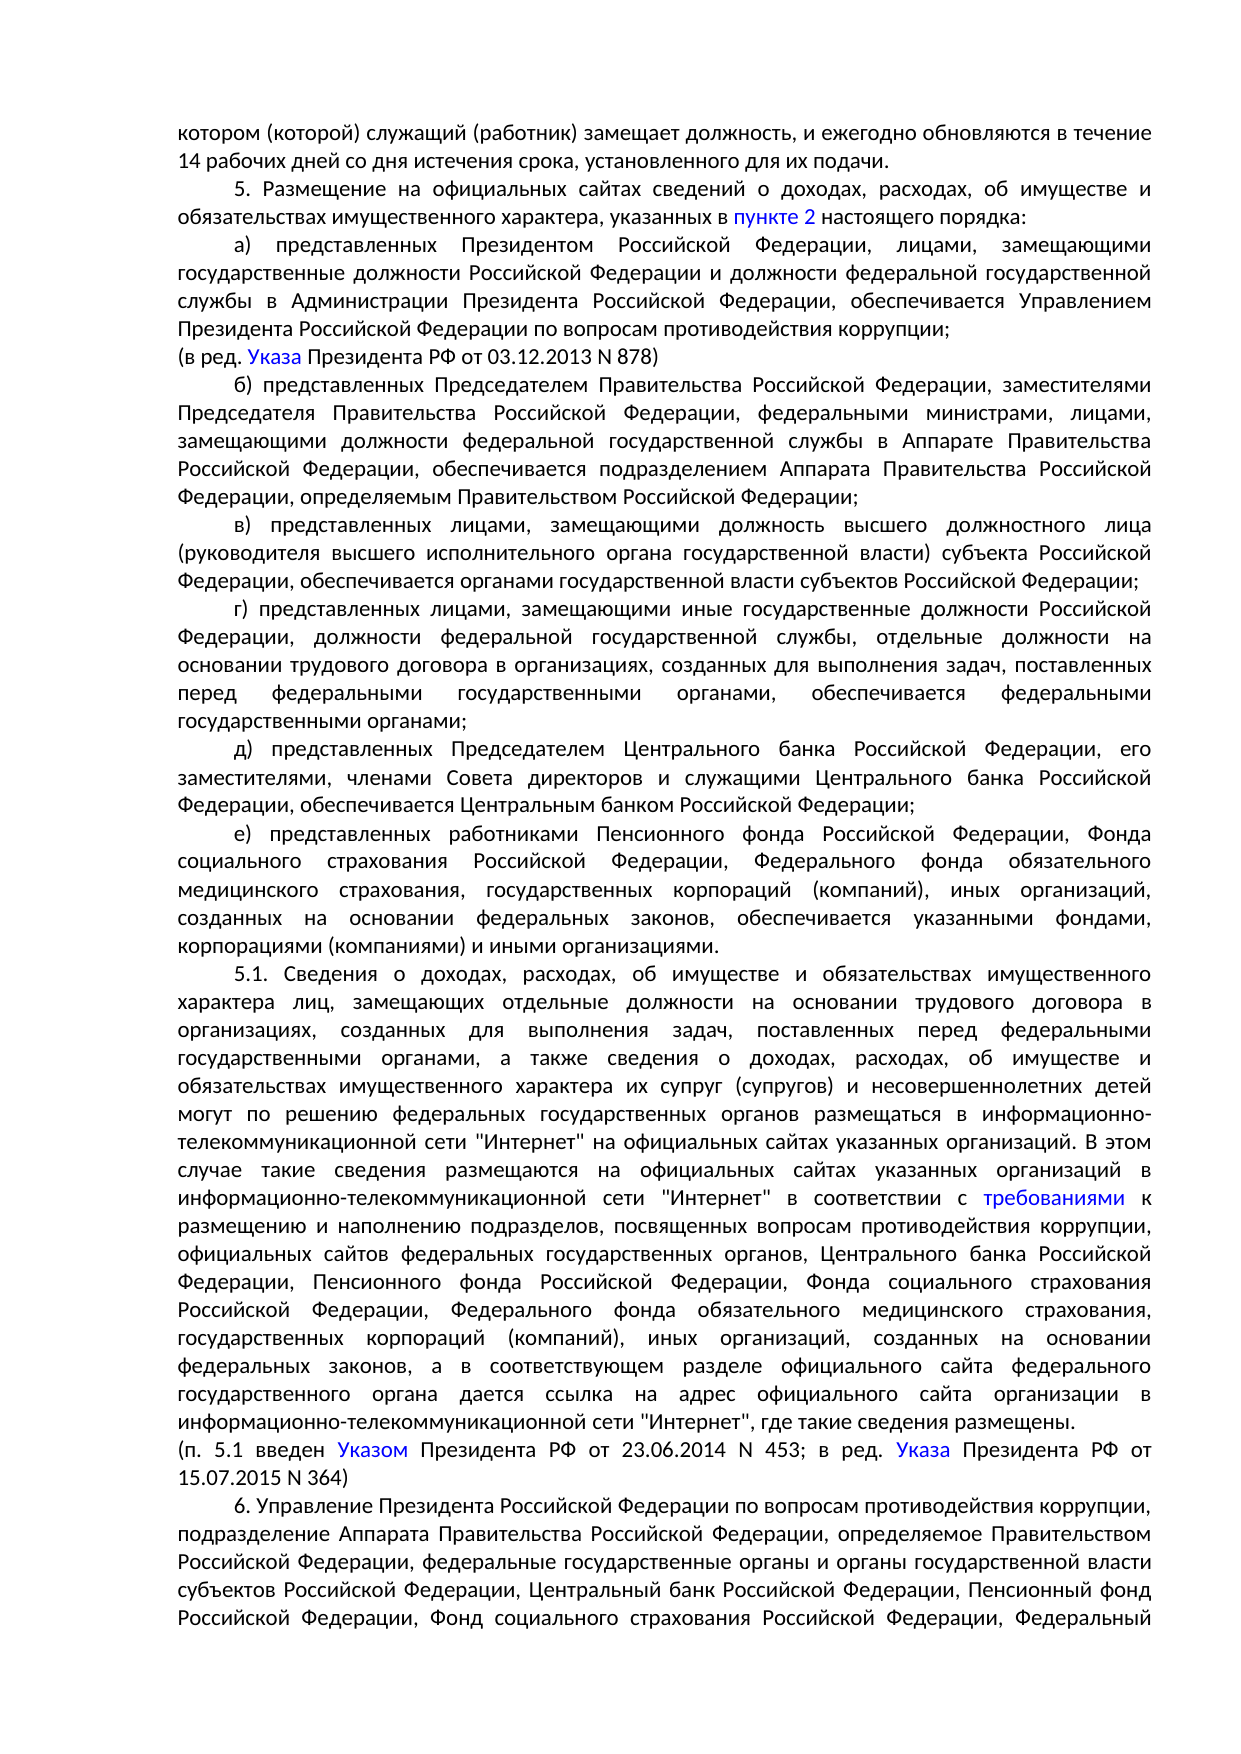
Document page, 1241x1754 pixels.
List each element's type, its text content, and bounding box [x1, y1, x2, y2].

text б) представленных Председателем Правительства Российской Федерации, заместителями Председателя Правительства Российской Федерации, федеральными министрами, лицами, замещающими должности федеральной государственной службы в Аппарате Правительства Российской Федерации, обеспечивается подразделением Аппарата Правительства Российской Федерации, определяемым Правительством Российской Федерации; [177, 370, 1152, 510]
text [177, 118, 1152, 174]
text в) представленных лицами, замещающими должность высшего должностного лица (руководителя высшего исполнительного органа государственной власти) субъекта Российской Федерации, обеспечивается органами государственной власти субъектов Российской Федерации; [177, 510, 1152, 594]
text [177, 1491, 1152, 1631]
text (п. 5.1 введен Указом Президента РФ от 23.06.2014 N 453; в ред. Указа Президента РФ от 15.07.2015 N 364) [177, 1435, 1152, 1491]
text (в ред. Указа Президента РФ от 03.12.2013 N 878) [177, 342, 1152, 370]
text е) представленных работниками Пенсионного фонда Российской Федерации, Фонда социального страхования Российской Федерации, Федерального фонда обязательного медицинского страхования, государственных корпораций (компаний), иных организаций, созданных на основании федеральных законов, обеспечивается указанными фондами, корпорациями (компаниями) и иными организациями. [177, 819, 1152, 959]
text г) представленных лицами, замещающими иные государственные должности Российской Федерации, должности федеральной государственной службы, отдельные должности на основании трудового договора в организациях, созданных для выполнения задач, поставленных перед федеральными государственными органами, обеспечивается федеральными государственными органами; [177, 594, 1152, 734]
text д) представленных Председателем Центрального банка Российской Федерации, его заместителями, членами Совета директоров и служащими Центрального банка Российской Федерации, обеспечивается Центральным банком Российской Федерации; [177, 734, 1152, 819]
text 5.1. Сведения о доходах, расходах, об имуществе и обязательствах имущественного характера лиц, замещающих отдельные должности на основании трудового договора в организациях, созданных для выполнения задач, поставленных перед федеральными государственными органами, а также сведения о доходах, расходах, об имуществе и обязательствах имущественного характера их супруг (супругов) и несовершеннолетних детей могут по решению федеральных государственных органов размещаться в информационно-телекоммуникационной сети "Интернет" на официальных сайтах указанных организаций. В этом случае такие сведения размещаются на официальных сайтах указанных организаций в информационно-телекоммуникационной сети "Интернет" в соответствии с требованиями к размещению и наполнению подразделов, посвященных вопросам противодействия коррупции, официальных сайтов федеральных государственных органов, Центрального банка Российской Федерации, Пенсионного фонда Российской Федерации, Фонда социального страхования Российской Федерации, Федерального фонда обязательного медицинского страхования, государственных корпораций (компаний), иных организаций, созданных на основании федеральных законов, а в соответствующем разделе официального сайта федерального государственного органа дается ссылка на адрес официального сайта организации в информационно-телекоммуникационной сети "Интернет", где такие сведения размещены. [177, 959, 1152, 1435]
text 5. Размещение на официальных сайтах сведений о доходах, расходах, об имуществе и обязательствах имущественного характера, указанных в пункте 2 настоящего порядка: [177, 174, 1152, 230]
text а) представленных Президентом Российской Федерации, лицами, замещающими государственные должности Российской Федерации и должности федеральной государственной службы в Администрации Президента Российской Федерации, обеспечивается Управлением Президента Российской Федерации по вопросам противодействия коррупции; [177, 230, 1152, 342]
